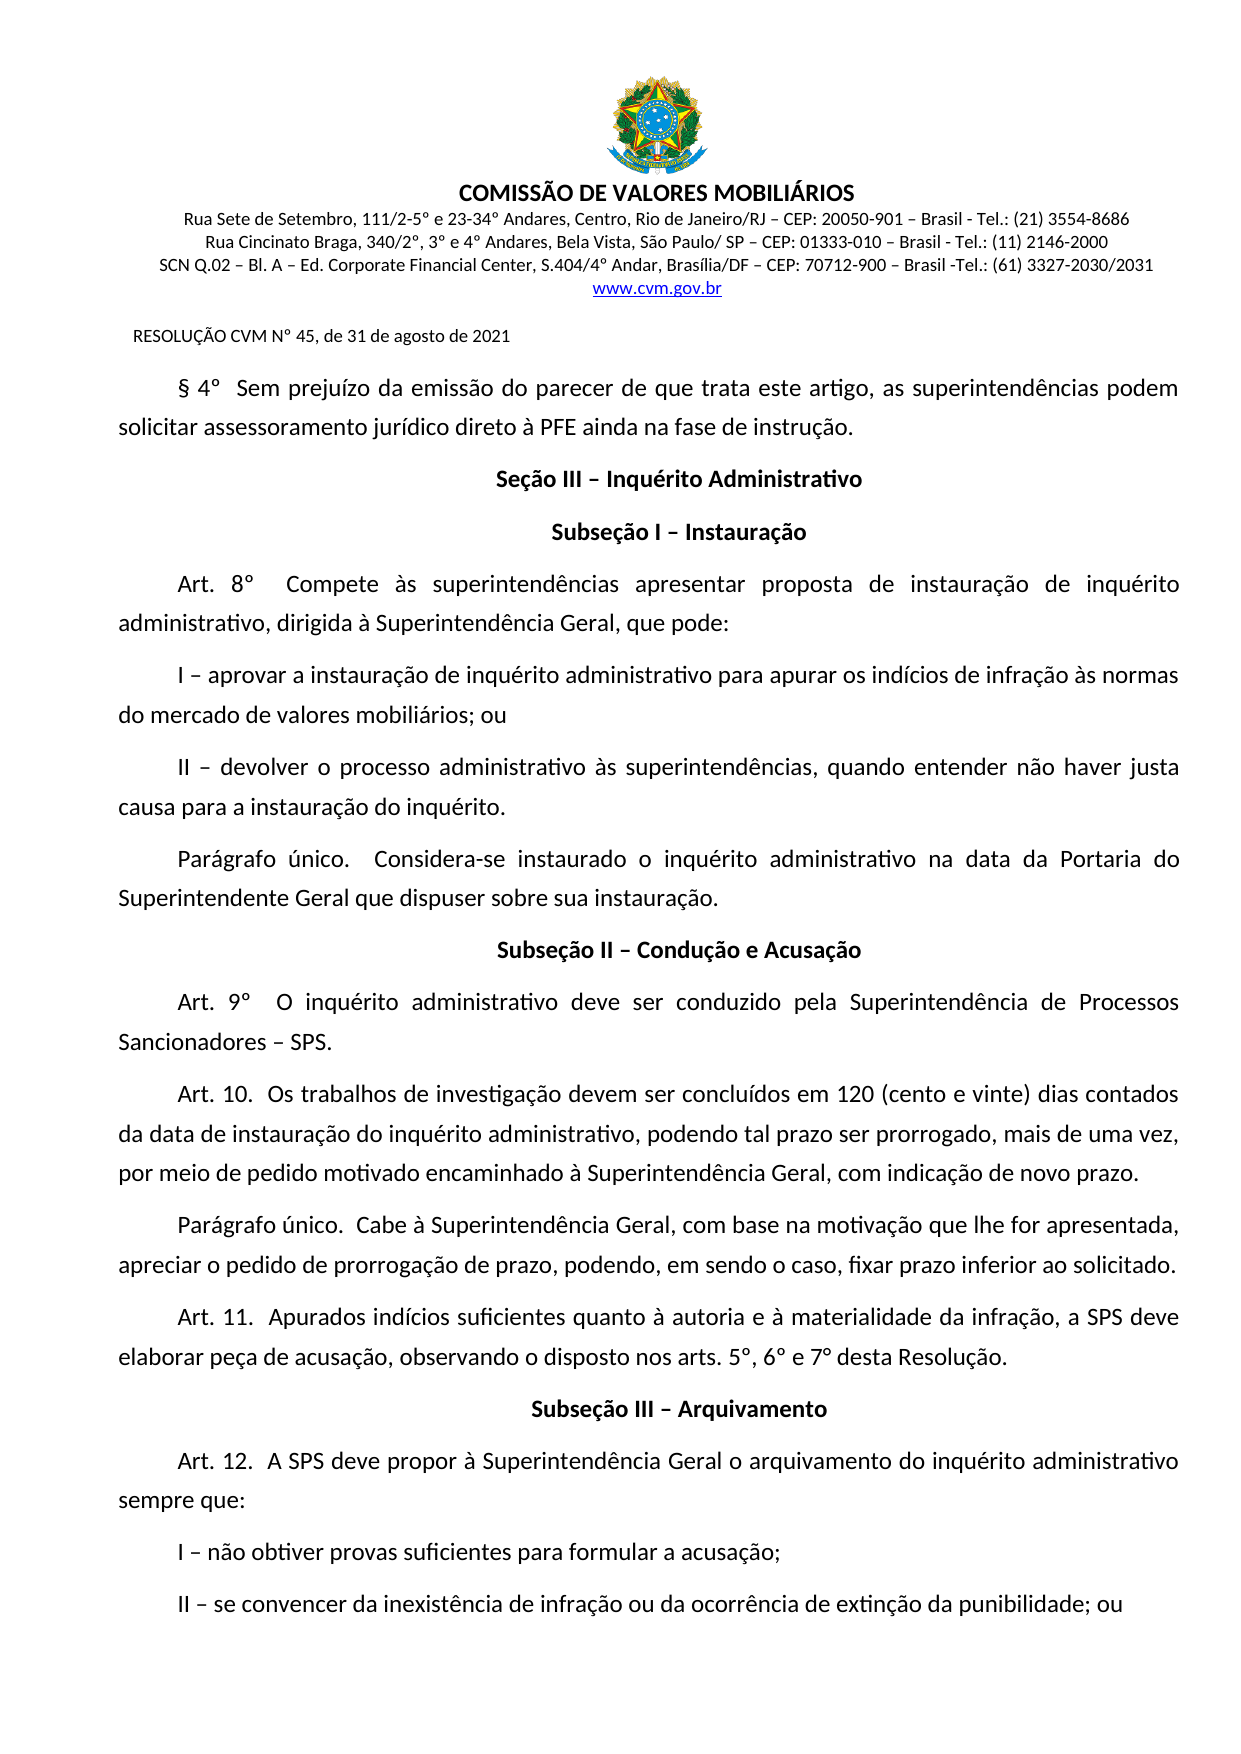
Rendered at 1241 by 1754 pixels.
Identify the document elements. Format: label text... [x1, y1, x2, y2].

text Subseção II – Condução e Acusação [118, 934, 1181, 965]
text Art. 9º O inquérito administrativo deve ser conduzido pela Superintendência de Processos Sancionadores – SPS. [118, 987, 1181, 1057]
text Art. 12. A SPS deve propor à Superintendência Geral o arquivamento do inquérito administrativo sempre que: [118, 1445, 1181, 1515]
picture [603, 73, 711, 177]
text II – devolver o processo administrativo às superintendências, quando entender não haver justa causa para a instauração do inquérito. [118, 751, 1181, 821]
text Subseção III – Arquivamento [118, 1393, 1181, 1423]
text Parágrafo único. Considera-se instaurado o inquérito administrativo na data da Portaria do Superintendente Geral que dispuser sobre sua instauração. [118, 843, 1181, 913]
text Art. 8º Compete às superintendências apresentar proposta de instauração de inquérito administrativo, dirigida à Superintendência Geral, que pode: [118, 568, 1181, 638]
text Art. 10. Os trabalhos de investigação devem ser concluídos em 120 (cento e vinte) dias contados da data de instauração do inquérito administrativo, podendo tal prazo ser prorrogado, mais de uma vez, por meio de pedido motivado encaminhado à Superintendência Geral, com indicação de novo prazo. [118, 1078, 1181, 1188]
text Art. 11. Apurados indícios suficientes quanto à autoria e à materialidade da infração, a SPS deve elaborar peça de acusação, observando o disposto nos arts. 5º, 6º e 7° desta Resolução. [118, 1301, 1181, 1371]
text I – não obtiver provas suficientes para formular a acusação; [118, 1537, 1181, 1567]
text II – se convencer da inexistência de infração ou da ocorrência de extinção da punibilidade; ou [118, 1589, 1181, 1619]
text Subseção I – Instauração [118, 516, 1181, 546]
text § 4º Sem prejuízo da emissão do parecer de que trata este artigo, as superintendências podem solicitar assessoramento jurídico direto à PFE ainda na fase de instrução. [118, 372, 1181, 442]
text Parágrafo único. Cabe à Superintendência Geral, com base na motivação que lhe for apresentada, apreciar o pedido de prorrogação de prazo, podendo, em sendo o caso, fixar prazo inferior ao solicitado. [118, 1209, 1181, 1279]
text I – aprovar a instauração de inquérito administrativo para apurar os indícios de infração às normas do mercado de valores mobiliários; ou [118, 659, 1181, 729]
text Seção III – Inquérito Administrativo [118, 464, 1181, 494]
